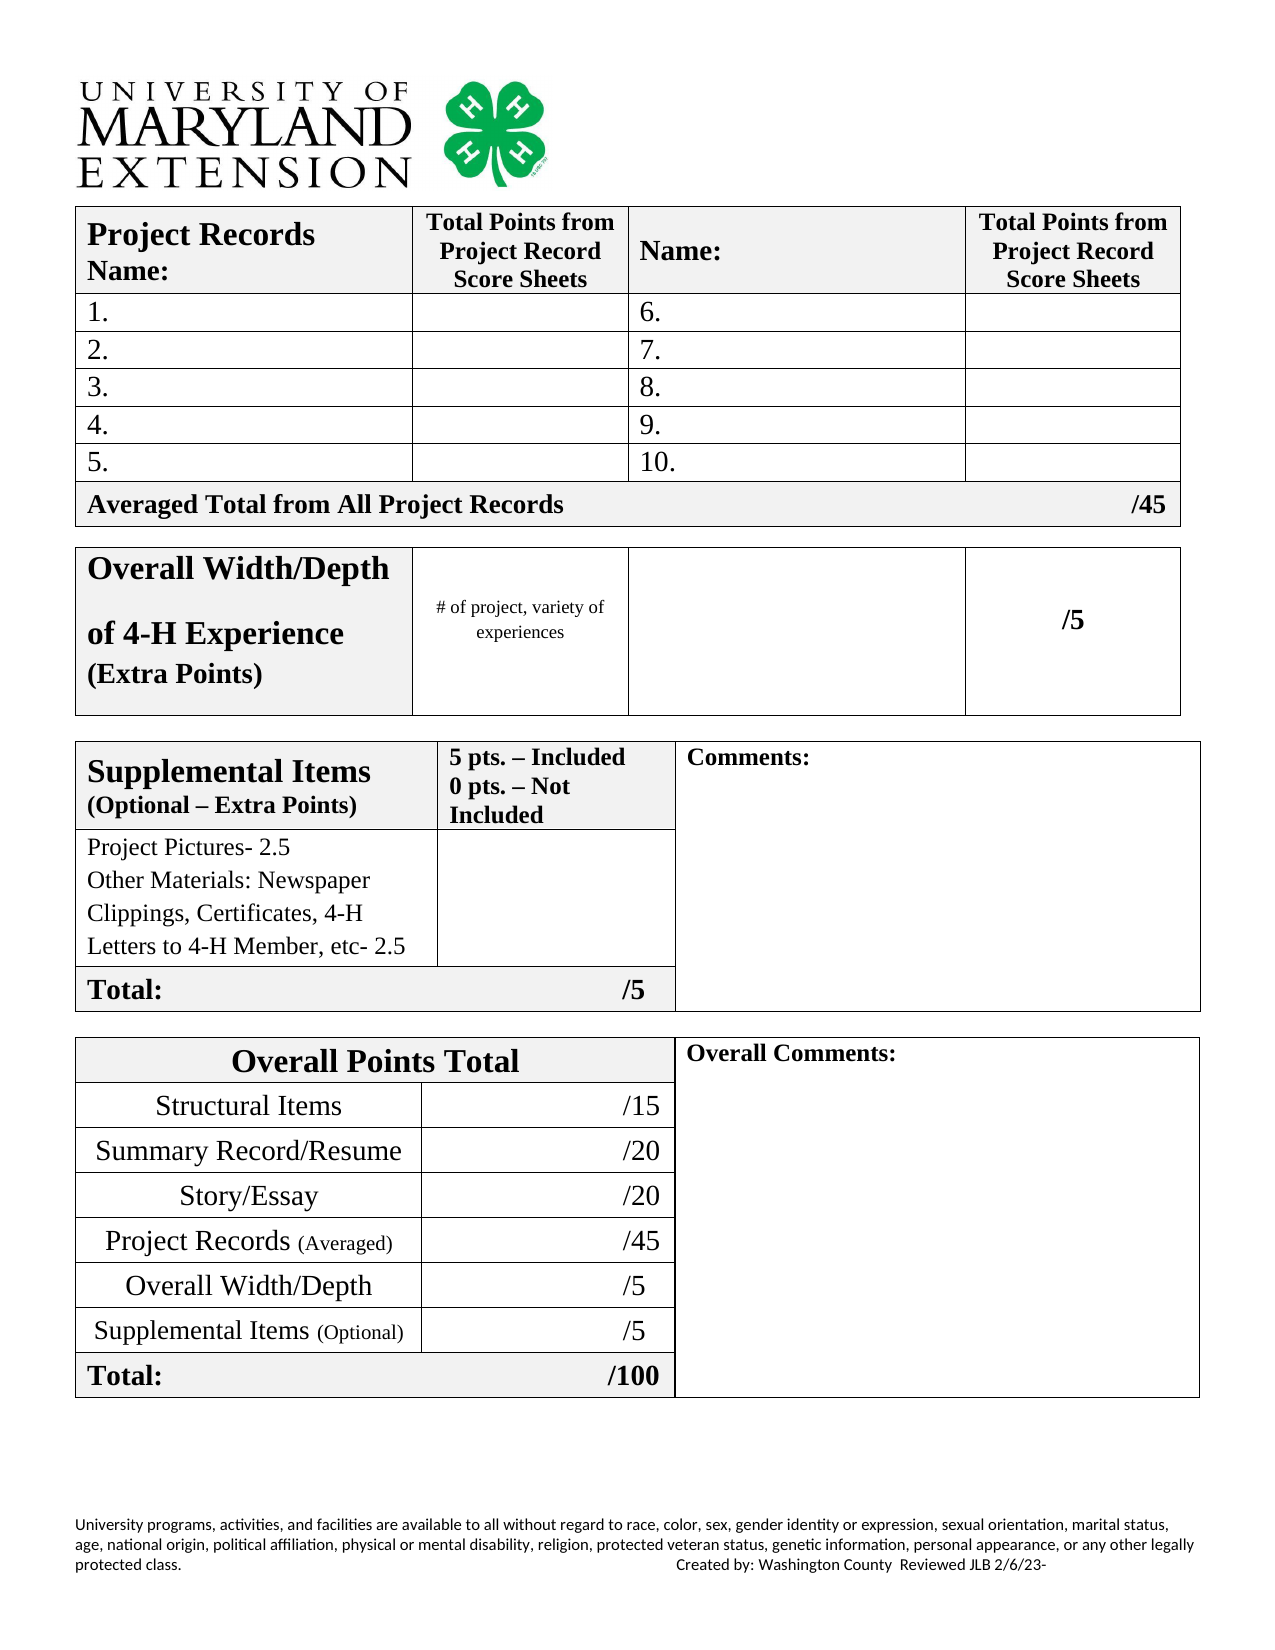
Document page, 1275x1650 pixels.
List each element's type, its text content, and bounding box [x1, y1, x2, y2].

table_header # of project, variety of experiences [413, 548, 628, 715]
table_cell [413, 294, 628, 331]
table_cell /5 [422, 1263, 674, 1307]
table_cell Total: /100 [76, 1353, 674, 1397]
table_cell [966, 407, 1180, 443]
table_cell /45 [422, 1218, 674, 1262]
table_header Total Points from Project Record Score Sheets [966, 207, 1180, 293]
table_cell 3. [76, 369, 412, 406]
table_cell Structural Items [76, 1083, 421, 1127]
table_header Overall Width/Depth of 4-H Experience (Extra Points) [76, 548, 412, 715]
table_cell [413, 332, 628, 368]
table_header Total Points from Project Record Score Sheets [413, 207, 628, 293]
table_header Name: [629, 207, 965, 293]
table_cell 1. [76, 294, 412, 331]
table_cell /5 [422, 1308, 674, 1352]
table_cell 7. [629, 332, 965, 368]
table_cell Averaged Total from All Project Records /45 [76, 482, 1180, 526]
table_cell [966, 444, 1180, 481]
table_cell 10. [629, 444, 965, 481]
table_header Comments: [676, 742, 1200, 1011]
table_cell [966, 369, 1180, 406]
table_cell [966, 294, 1180, 331]
table_cell [413, 369, 628, 406]
table_cell Project Records (Averaged) [76, 1218, 421, 1262]
table_cell Total: /5 [76, 967, 675, 1011]
table_header Supplemental Items (Optional – Extra Points) [76, 742, 437, 828]
table_cell Overall Width/Depth [76, 1263, 421, 1307]
table_header Project Records Name: [76, 207, 412, 293]
table_cell 5. [76, 444, 412, 481]
table_header 5 pts. – Included 0 pts. – Not Included [438, 742, 675, 828]
picture [75, 75, 554, 191]
table_cell /20 [422, 1173, 674, 1217]
table_cell /20 [422, 1128, 674, 1172]
table_header /5 [966, 548, 1180, 715]
table_cell 9. [629, 407, 965, 443]
table_cell Summary Record/Resume [76, 1128, 421, 1172]
table_cell [438, 830, 675, 966]
table_cell Supplemental Items (Optional) [76, 1308, 421, 1352]
table_header Overall Comments: [676, 1038, 1199, 1397]
table_cell Story/Essay [76, 1173, 421, 1217]
table_cell /15 [422, 1083, 674, 1127]
table_cell Project Pictures- 2.5 Other Materials: Newspaper Clippings, Certificates, 4-H Letters to 4-H Member, etc- 2.5 [76, 830, 437, 966]
table_cell 4. [76, 407, 412, 443]
table_cell 2. [76, 332, 412, 368]
table_cell [413, 407, 628, 443]
table_cell 6. [629, 294, 965, 331]
table_header [629, 548, 965, 715]
table_header Overall Points Total [76, 1038, 674, 1082]
table_cell 8. [629, 369, 965, 406]
table_cell [966, 332, 1180, 368]
table_cell [413, 444, 628, 481]
